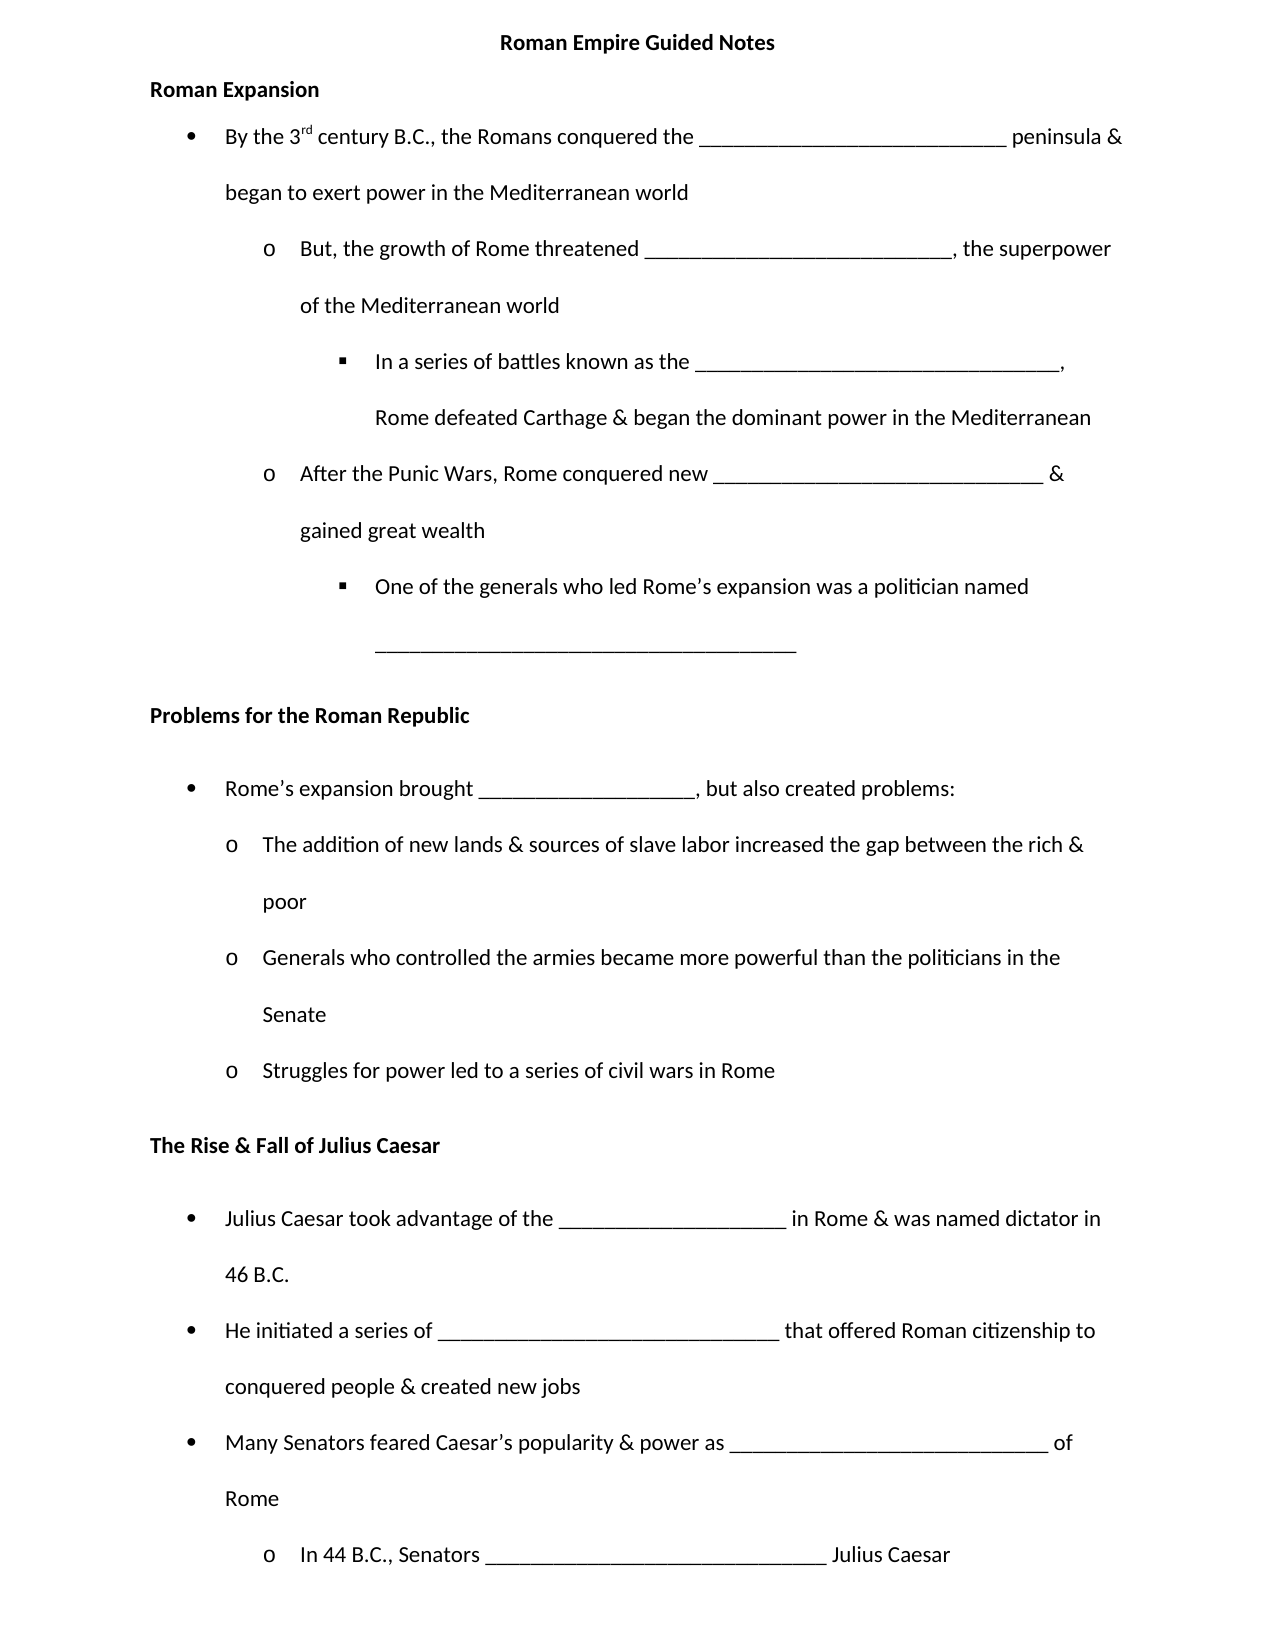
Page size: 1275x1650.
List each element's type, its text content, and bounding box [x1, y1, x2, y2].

list The addition of new lands & sources of slave labor increased the gap between the rich & poor [225, 830, 1125, 915]
list But, the growth of Rome threatened ___________________________, the superpower of the Mediterranean world [262, 234, 1125, 319]
text Roman Empire Guided Notes [150, 28, 1125, 56]
text Roman Expansion [150, 75, 1125, 103]
list One of the generals who led Rome’s expansion was a politician named _____________________________________ [337, 572, 1125, 657]
text Problems for the Roman Republic [150, 701, 1125, 729]
list Generals who controlled the armies became more powerful than the politicians in the Senate [225, 943, 1125, 1028]
list Struggles for power led to a series of civil wars in Rome [225, 1056, 1125, 1086]
list Julius Caesar took advantage of the ____________________ in Rome & was named dictator in 46 B.C. [187, 1204, 1125, 1288]
list By the 3rd century B.C., the Romans conquered the ___________________________ peninsula & began to exert power in the Mediterranean world [187, 122, 1125, 206]
list In a series of battles known as the ________________________________, Rome defeated Carthage & began the dominant power in the Mediterranean [337, 347, 1125, 431]
list In 44 B.C., Senators ______________________________ Julius Caesar [262, 1540, 1125, 1569]
list He initiated a series of ______________________________ that offered Roman citizenship to conquered people & created new jobs [187, 1316, 1125, 1400]
list Many Senators feared Caesar’s popularity & power as ____________________________ of Rome [187, 1428, 1125, 1512]
list After the Punic Wars, Rome conquered new _____________________________ & gained great wealth [262, 459, 1125, 544]
list Rome’s expansion brought ___________________, but also created problems: [187, 774, 1125, 802]
text The Rise & Fall of Julius Caesar [150, 1131, 1125, 1159]
